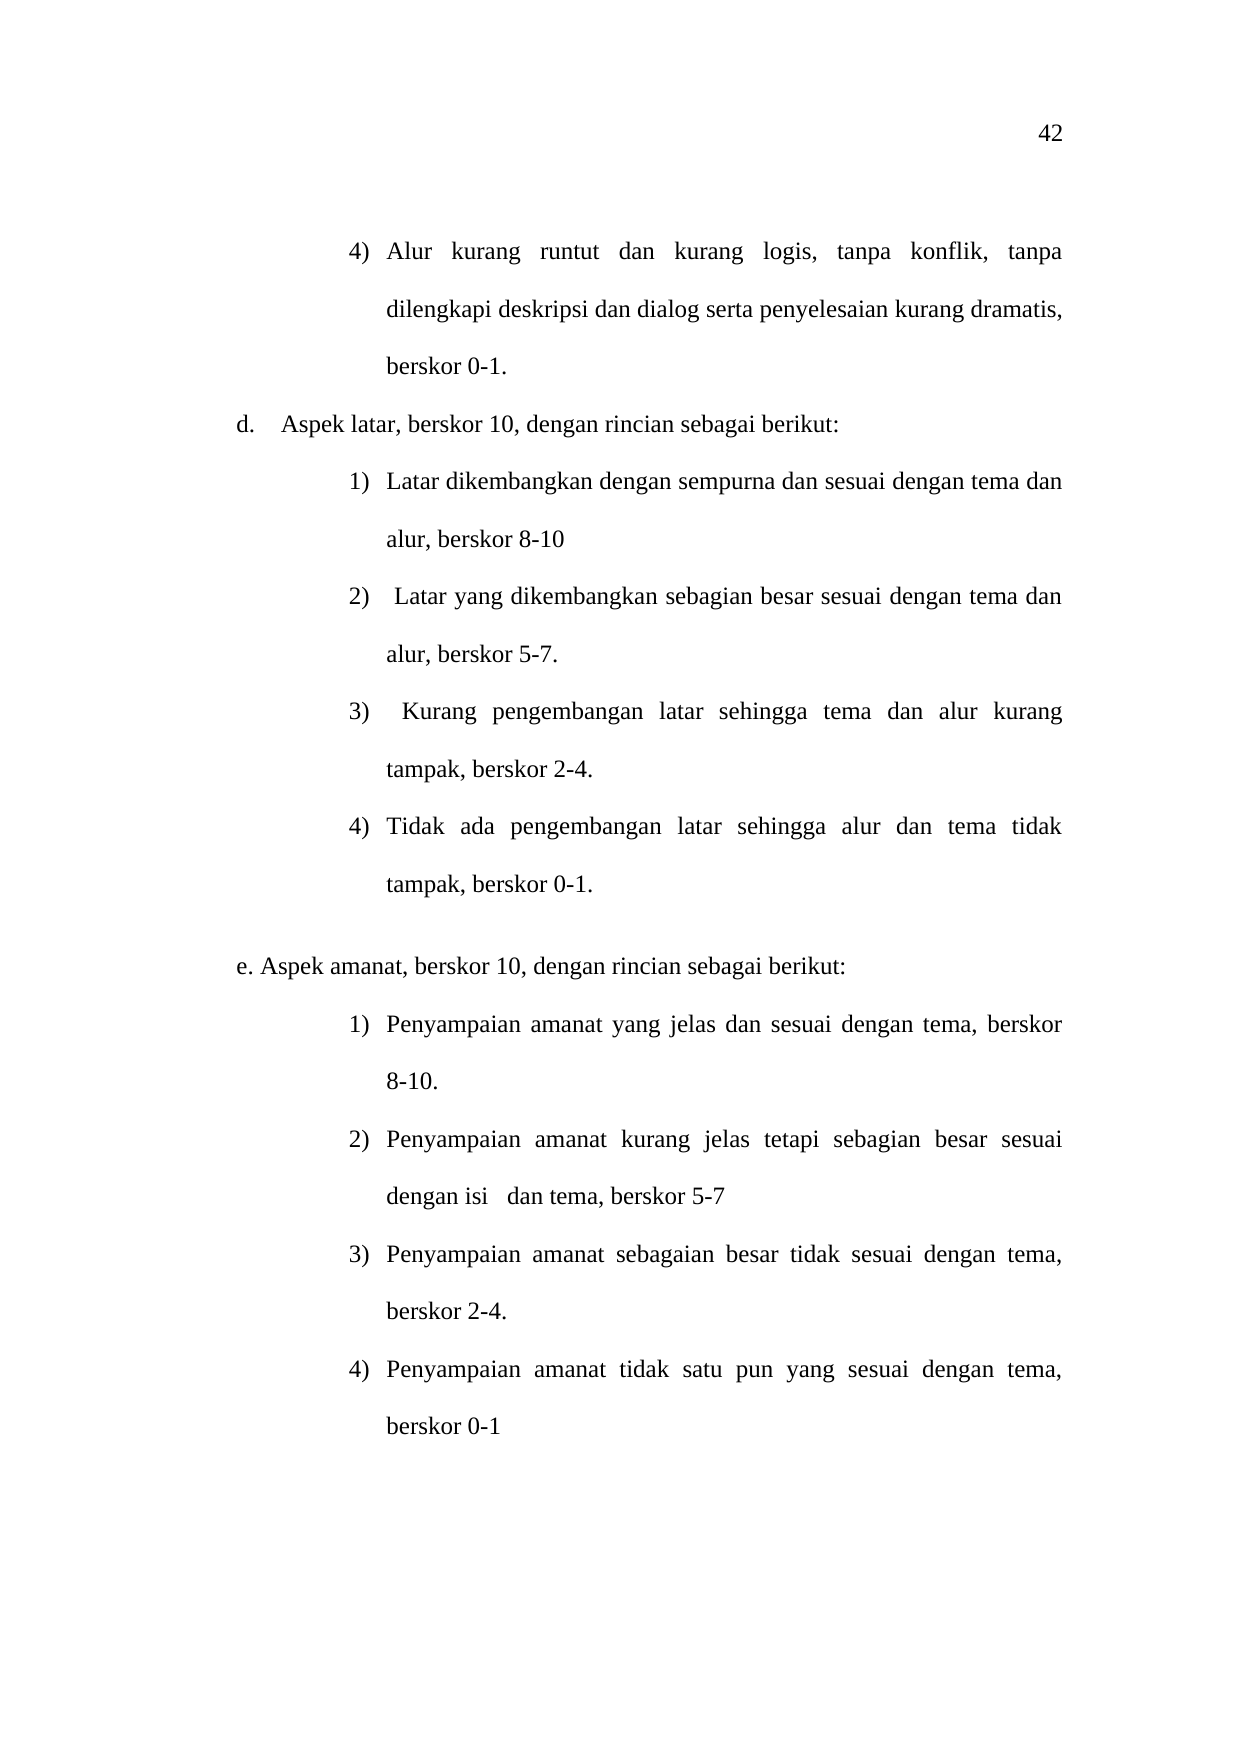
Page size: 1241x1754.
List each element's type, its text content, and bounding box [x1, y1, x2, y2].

list Aspek latar, berskor 10, dengan rincian sebagai berikut: [236, 409, 1063, 437]
list Tidak ada pengembangan latar sehingga alur dan tema tidak tampak, berskor 0-1. [349, 811, 1063, 897]
list Latar dikembangkan dengan sempurna dan sesuai dengan tema dan alur, berskor 8-10 [349, 466, 1063, 552]
list Penyampaian amanat yang jelas dan sesuai dengan tema, berskor 8-10. [349, 1009, 1063, 1095]
list Kurang pengembangan latar sehingga tema dan alur kurang tampak, berskor 2-4. [349, 696, 1063, 782]
list Alur kurang runtut dan kurang logis, tanpa konflik, tanpa dilengkapi deskripsi dan dialog serta penyelesaian kurang dramatis, berskor 0-1. [349, 236, 1063, 380]
list Penyampaian amanat kurang jelas tetapi sebagian besar sesuai dengan isi dan tema, berskor 5-7 [349, 1124, 1063, 1210]
list Penyampaian amanat tidak satu pun yang sesuai dengan tema, berskor 0-1 [349, 1354, 1063, 1440]
text e. Aspek amanat, berskor 10, dengan rincian sebagai berikut: [236, 951, 1063, 980]
list Penyampaian amanat sebagaian besar tidak sesuai dengan tema, berskor 2-4. [349, 1239, 1063, 1325]
list Latar yang dikembangkan sebagian besar sesuai dengan tema dan alur, berskor 5-7. [349, 581, 1063, 667]
